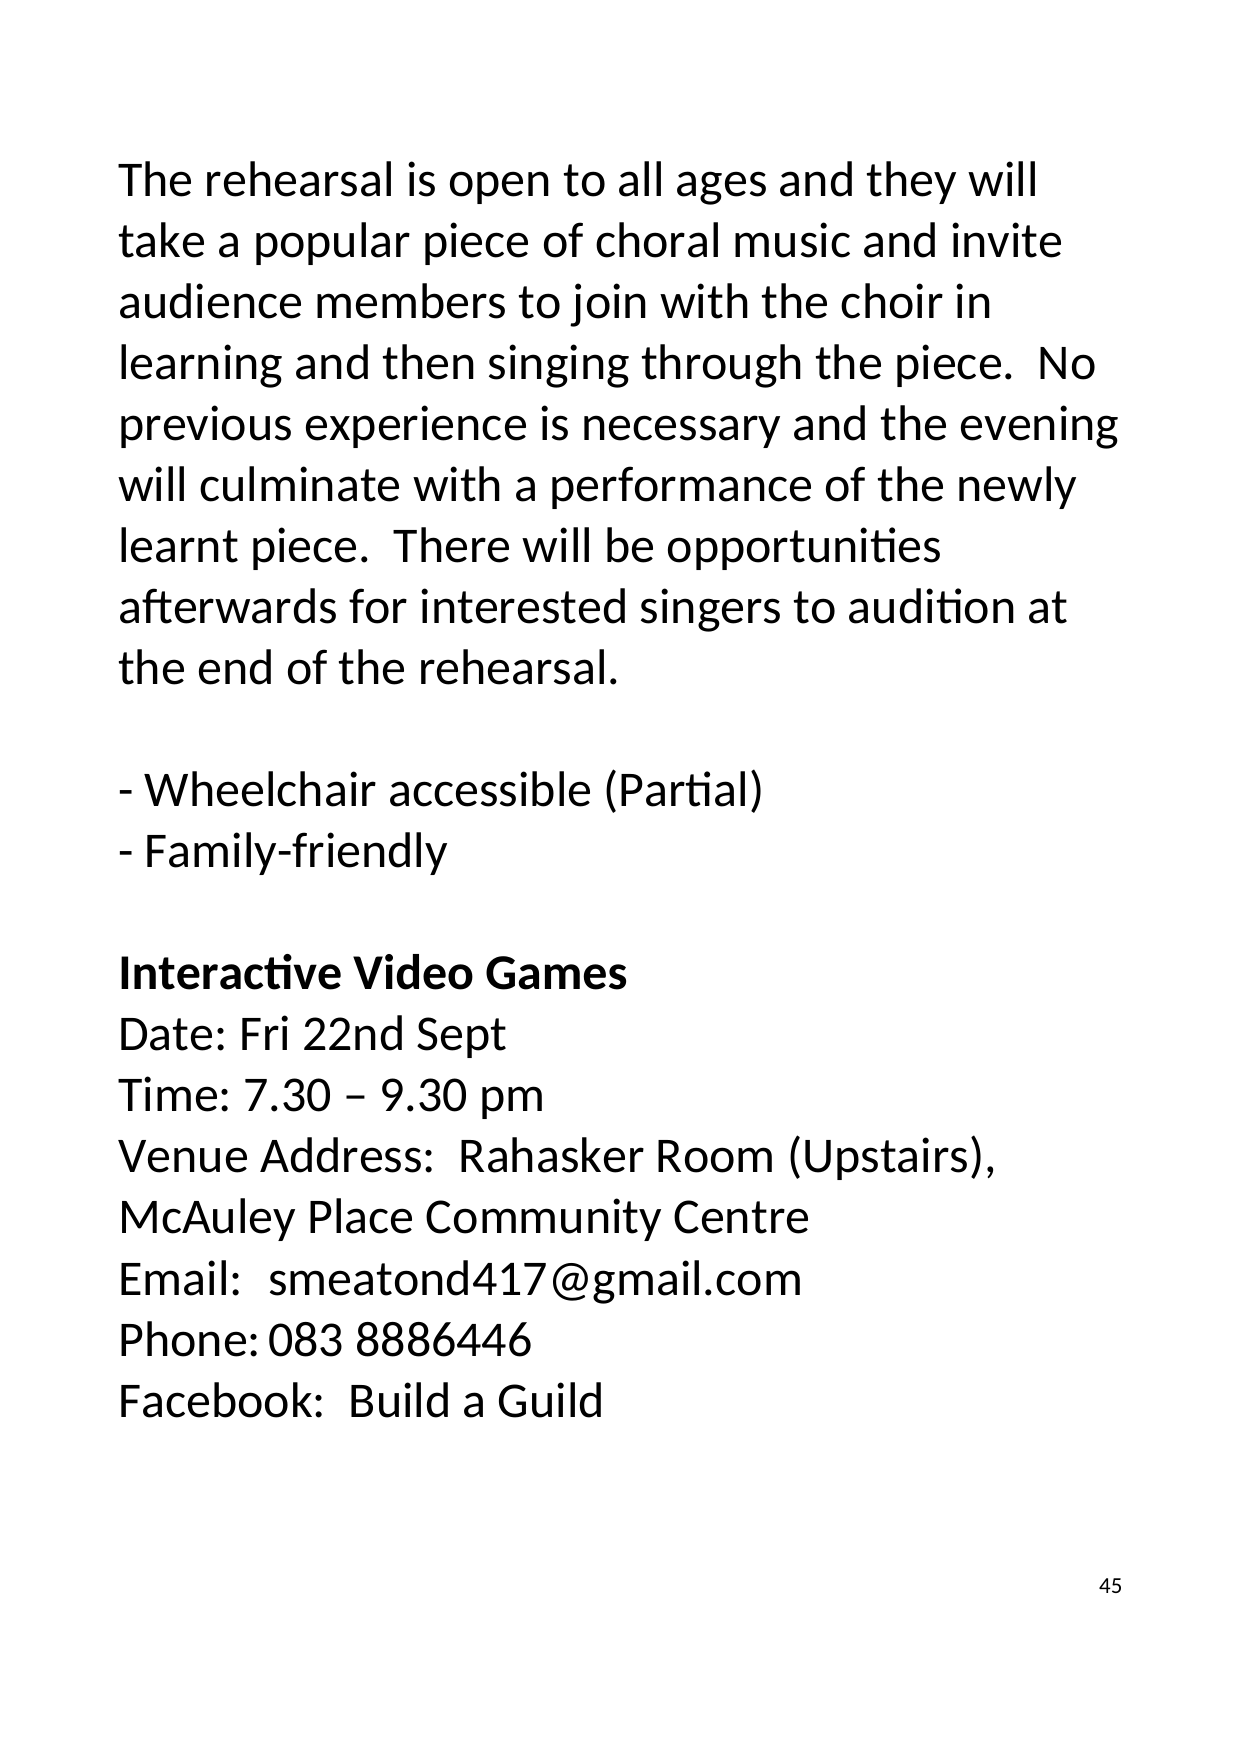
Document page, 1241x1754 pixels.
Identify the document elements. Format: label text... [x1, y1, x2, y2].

text Email: smeatond417@gmail.com [118, 1246, 1122, 1307]
text The rehearsal is open to all ages and they will take a popular piece of choral music and invite audience members to join with the choir in learning and then singing through the piece. No previous experience is necessary and the evening will culminate with a performance of the newly learnt piece. There will be opportunities afterwards for interested singers to audition at the end of the rehearsal. [118, 148, 1122, 697]
text Date: Fri 22nd Sept [118, 1002, 1122, 1063]
text Interactive Video Games [118, 941, 1122, 1002]
text Facebook: Build a Guild [118, 1368, 1122, 1429]
text Time: 7.30 – 9.30 pm [118, 1063, 1122, 1124]
text Phone: 083 8886446 [118, 1307, 1122, 1368]
text - Family-friendly [118, 819, 1122, 880]
text Venue Address: Rahasker Room (Upstairs), McAuley Place Community Centre [118, 1124, 1122, 1246]
text - Wheelchair accessible (Partial) [118, 758, 1122, 819]
